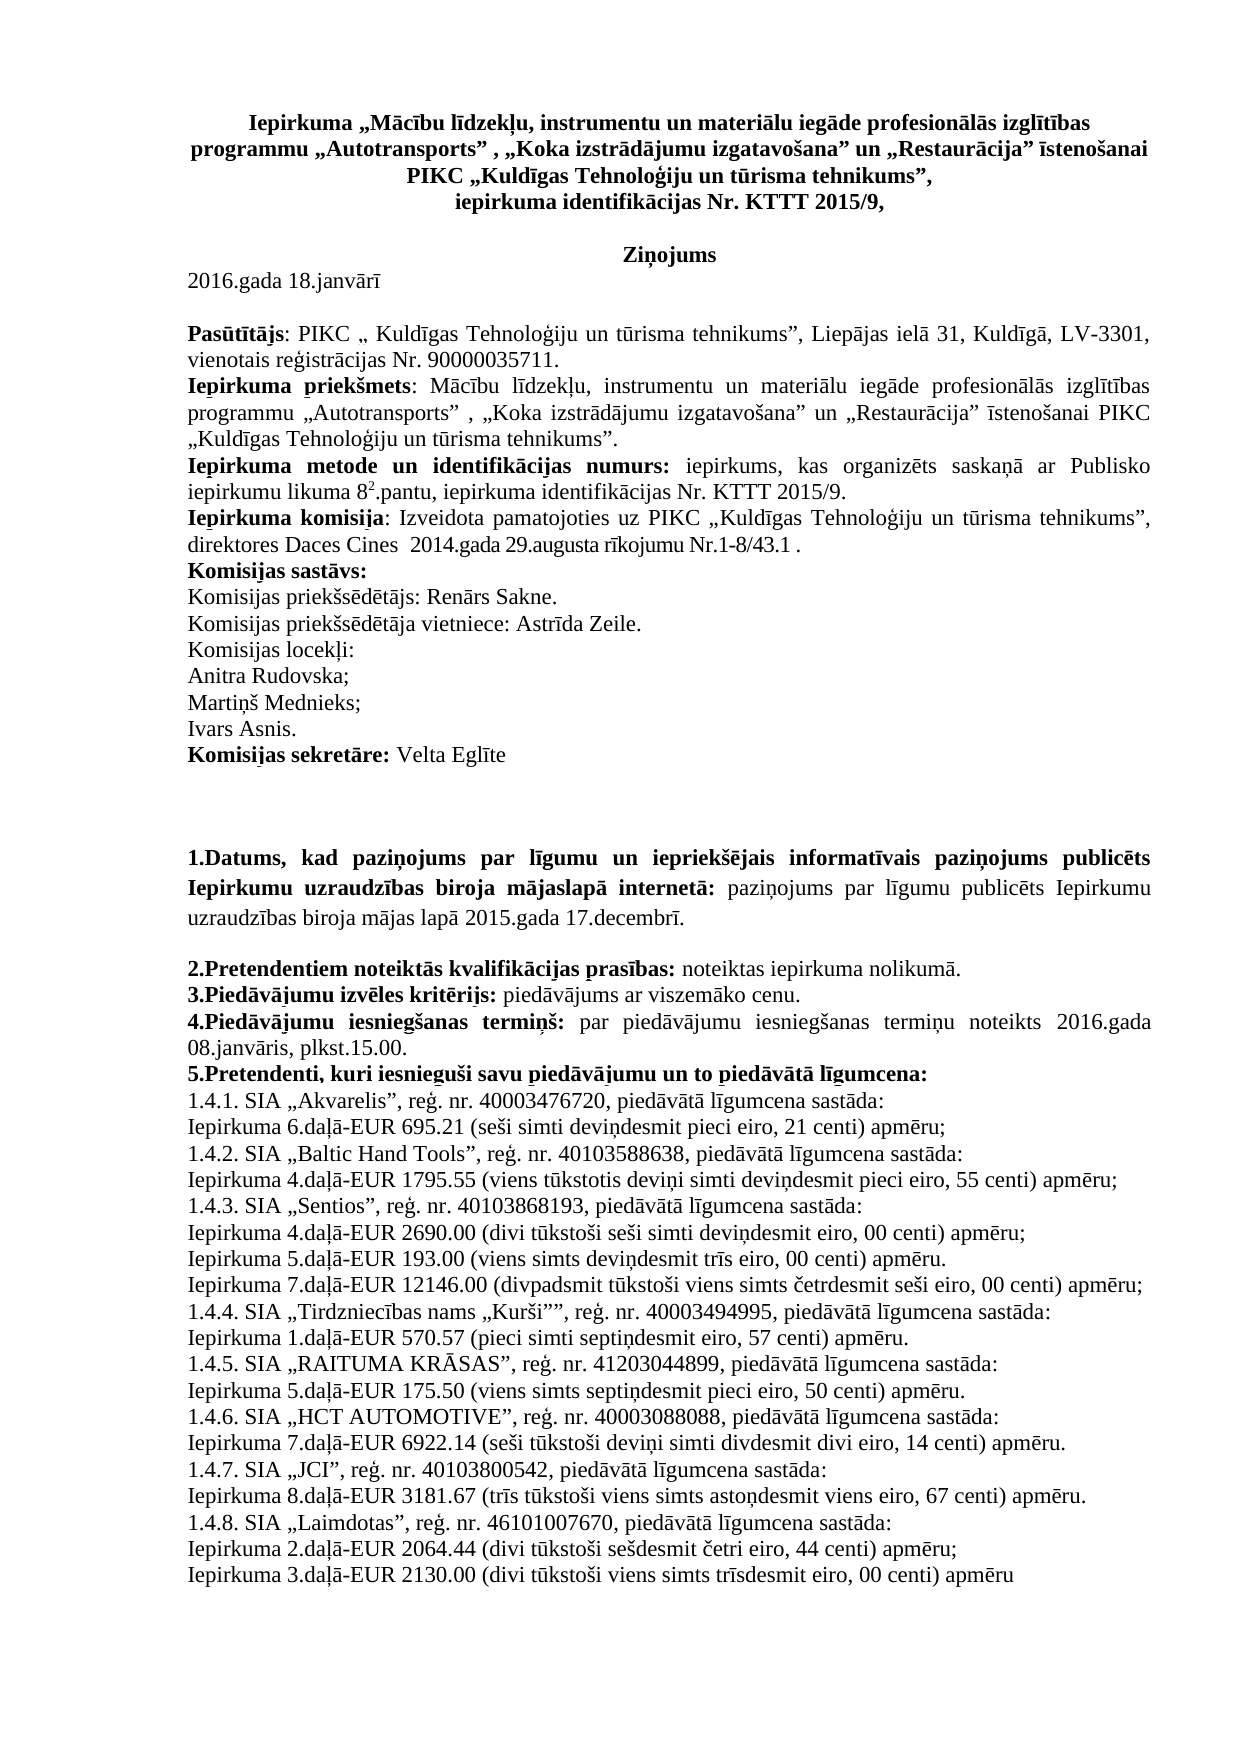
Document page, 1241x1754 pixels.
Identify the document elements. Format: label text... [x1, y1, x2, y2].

text 1.4.4. SIA „Tirdzniecības nams „Kurši””, reģ. nr. 40003494995, piedāvātā līgumcena sastāda: [187, 1298, 1152, 1324]
text Iepirkuma 8.daļā-EUR 3181.67 (trīs tūkstoši viens simts astoņdesmit viens eiro, 67 centi) apmēru. [187, 1482, 1152, 1508]
text 1.4.1. SIA „Akvarelis”, reģ. nr. 40003476720, piedāvātā līgumcena sastāda: [187, 1087, 1152, 1113]
text Anitra Rudovska; [187, 662, 1152, 689]
text Komisijas locekļi: [187, 636, 1152, 662]
text 5.Pretendenti, kuri iesnieguši savu piedāvājumu un to piedāvātā līgumcena: [187, 1061, 1152, 1087]
text Pasūtītājs: PIKC „ Kuldīgas Tehnoloģiju un tūrisma tehnikums”, Liepājas ielā 31, Kuldīgā, LV-3301, vienotais reģistrācijas Nr. 90000035711. [187, 320, 1152, 373]
text Iepirkuma 1.daļā-EUR 570.57 (pieci simti septiņdesmit eiro, 57 centi) apmēru. [187, 1324, 1152, 1350]
text Iepirkuma 7.daļā-EUR 6922.14 (seši tūkstoši deviņi simti divdesmit divi eiro, 14 centi) apmēru. [187, 1429, 1152, 1456]
text Iepirkuma 6.daļā-EUR 695.21 (seši simti deviņdesmit pieci eiro, 21 centi) apmēru; [187, 1113, 1152, 1139]
text Iepirkuma priekšmets: Mācību līdzekļu, instrumentu un materiālu iegāde profesionālās izglītības programmu „Autotransports” , „Koka izstrādājumu izgatavošana” un „Restaurācija” īstenošanai PIKC „Kuldīgas Tehnoloģiju un tūrisma tehnikums”. [187, 373, 1152, 452]
text Iepirkuma metode un identifikācijas numurs: iepirkums, kas organizēts saskaņā ar Publisko iepirkumu likuma 82.pantu, iepirkuma identifikācijas Nr. KTTT 2015/9. [187, 452, 1152, 504]
text 1.4.6. SIA „HCT AUTOMOTIVE”, reģ. nr. 40003088088, piedāvātā līgumcena sastāda: [187, 1403, 1152, 1429]
text 3.Piedāvājumu izvēles kritērijs: piedāvājums ar viszemāko cenu. [187, 981, 1152, 1008]
text Iepirkuma 7.daļā-EUR 12146.00 (divpadsmit tūkstoši viens simts četrdesmit seši eiro, 00 centi) apmēru; [187, 1271, 1152, 1298]
text iepirkuma identifikācijas Nr. KTTT 2015/9, [187, 188, 1152, 214]
text Iepirkuma komisija: Izveidota pamatojoties uz PIKC „Kuldīgas Tehnoloģiju un tūrisma tehnikums”, direktores Daces Cines 2014.gada 29.augusta rīkojumu Nr.1-8/43.1 . [187, 504, 1152, 557]
text Komisijas sastāvs: [187, 557, 1152, 583]
text 1.Datums, kad paziņojums par līgumu un iepriekšējais informatīvais paziņojums publicēts Iepirkumu uzraudzības biroja mājaslapā internetā: paziņojums par līgumu publicēts Iepirkumu uzraudzības biroja mājas lapā 2015.gada 17.decembrī. [187, 844, 1152, 930]
text Iepirkuma 5.daļā-EUR 175.50 (viens simts septiņdesmit pieci eiro, 50 centi) apmēru. [187, 1377, 1152, 1403]
text Iepirkuma 2.daļā-EUR 2064.44 (divi tūkstoši sešdesmit četri eiro, 44 centi) apmēru; [187, 1535, 1152, 1561]
text Komisijas priekšsēdētāja vietniece: Astrīda Zeile. [187, 610, 1152, 636]
text Iepirkuma 4.daļā-EUR 1795.55 (viens tūkstotis deviņi simti deviņdesmit pieci eiro, 55 centi) apmēru; [187, 1166, 1152, 1192]
text Martiņš Mednieks; [187, 689, 1152, 715]
text 2016.gada 18.janvārī [187, 267, 1152, 293]
text Iepirkuma 5.daļā-EUR 193.00 (viens simts deviņdesmit trīs eiro, 00 centi) apmēru. [187, 1245, 1152, 1271]
text 1.4.3. SIA „Sentios”, reģ. nr. 40103868193, piedāvātā līgumcena sastāda: [187, 1192, 1152, 1219]
text Komisijas sekretāre: Velta Eglīte [187, 742, 1152, 768]
text Iepirkuma 3.daļā-EUR 2130.00 (divi tūkstoši viens simts trīsdesmit eiro, 00 centi) apmēru [187, 1561, 1152, 1588]
text Ivars Asnis. [187, 715, 1152, 742]
text Iepirkuma „Mācību līdzekļu, instrumentu un materiālu iegāde profesionālās izglītības programmu „Autotransports” , „Koka izstrādājumu izgatavošana” un „Restaurācija” īstenošanai PIKC „Kuldīgas Tehnoloģiju un tūrisma tehnikums”, [187, 109, 1152, 188]
text 1.4.7. SIA „JCI”, reģ. nr. 40103800542, piedāvātā līgumcena sastāda: [187, 1456, 1152, 1482]
text Ziņojums [187, 241, 1152, 267]
text 1.4.8. SIA „Laimdotas”, reģ. nr. 46101007670, piedāvātā līgumcena sastāda: [187, 1508, 1152, 1535]
text Komisijas priekšsēdētājs: Renārs Sakne. [187, 583, 1152, 610]
text 4.Piedāvājumu iesniegšanas termiņš: par piedāvājumu iesniegšanas termiņu noteikts 2016.gada 08.janvāris, plkst.15.00. [187, 1008, 1152, 1061]
text 1.4.2. SIA „Baltic Hand Tools”, reģ. nr. 40103588638, piedāvātā līgumcena sastāda: [187, 1139, 1152, 1166]
text 1.4.5. SIA „RAITUMA KRĀSAS”, reģ. nr. 41203044899, piedāvātā līgumcena sastāda: [187, 1350, 1152, 1377]
text Iepirkuma 4.daļā-EUR 2690.00 (divi tūkstoši seši simti deviņdesmit eiro, 00 centi) apmēru; [187, 1219, 1152, 1245]
text 2.Pretendentiem noteiktās kvalifikācijas prasības: noteiktas iepirkuma nolikumā. [187, 955, 1152, 981]
